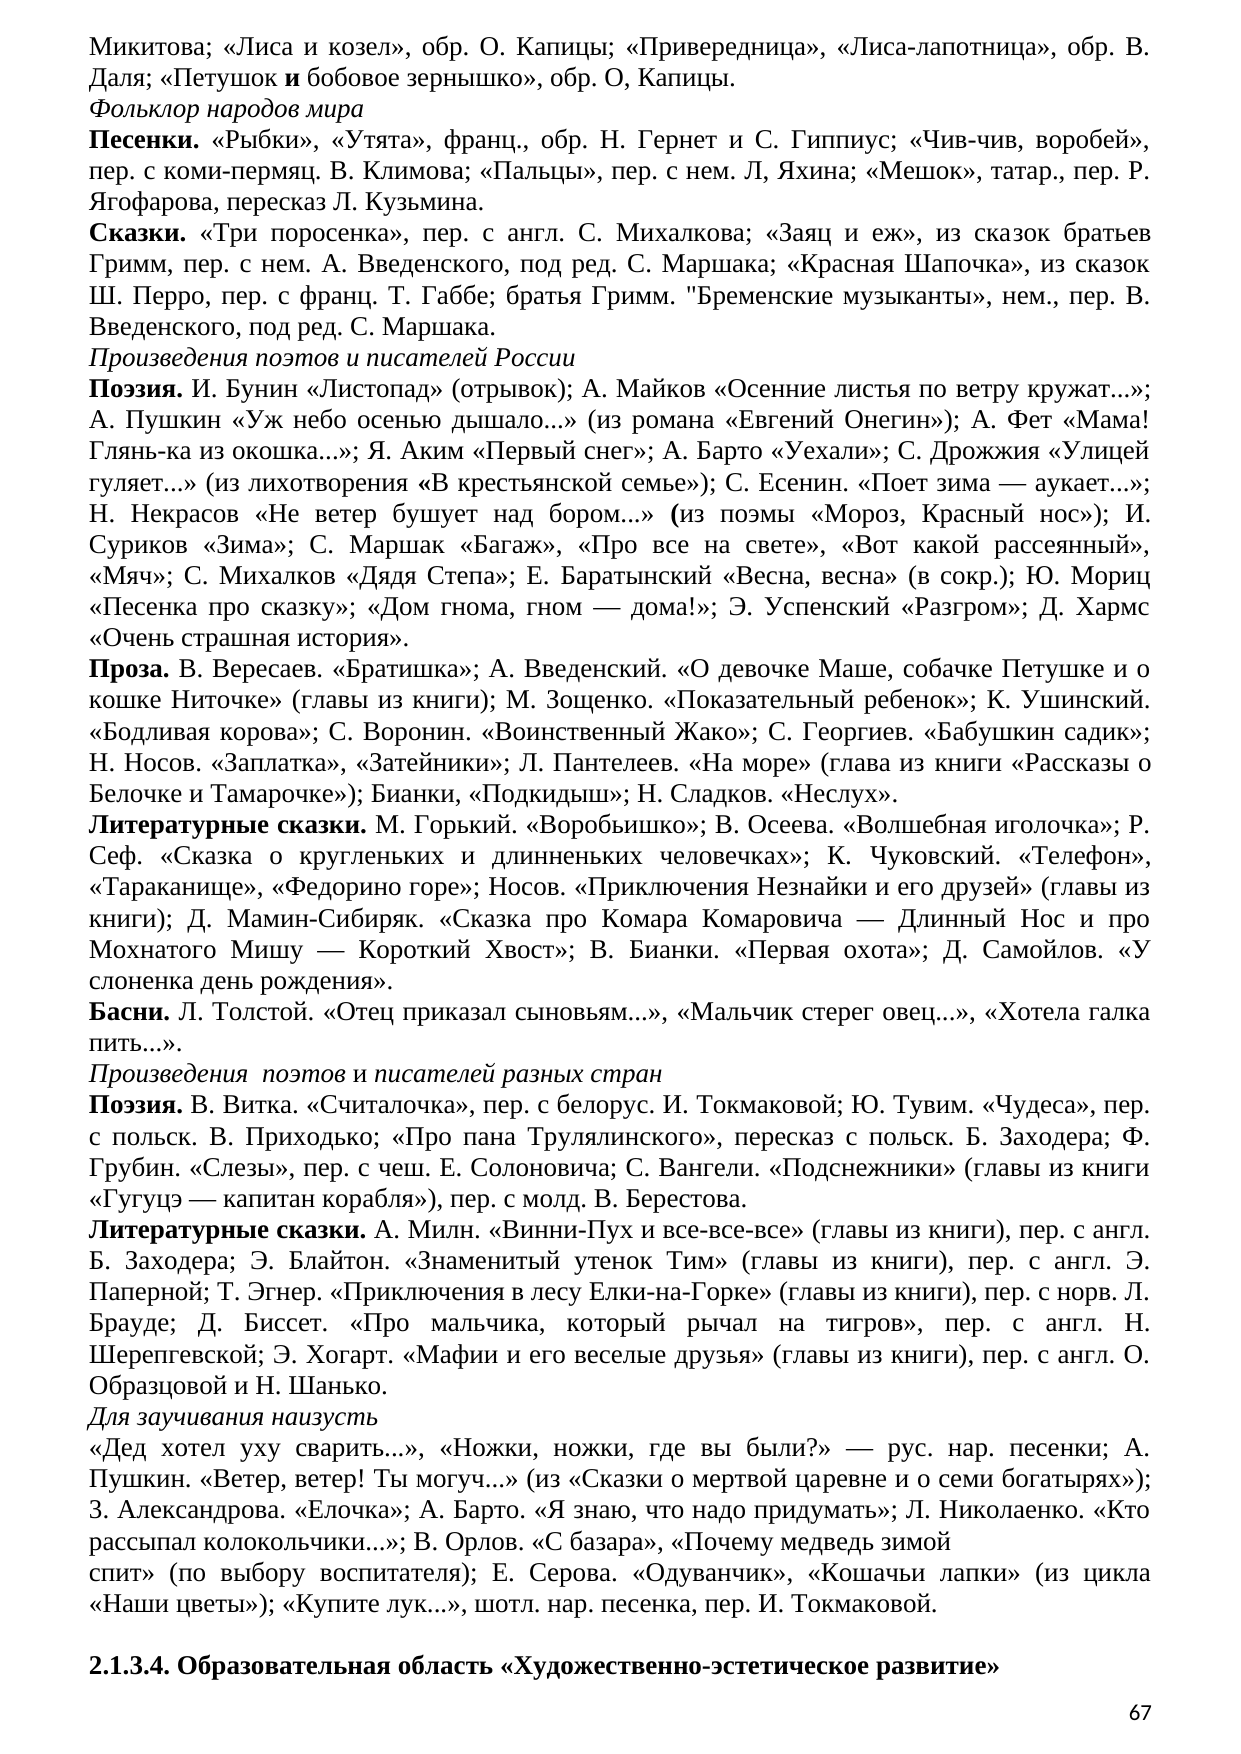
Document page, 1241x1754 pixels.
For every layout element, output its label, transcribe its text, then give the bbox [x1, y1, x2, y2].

text Для заучивания наизусть [89, 1400, 1152, 1431]
text Проза. В. Вересаев. «Братишка»; А. Введенский. «О девочке Маше, собачке Петушке и о кошке Ниточке» (главы из книги); М. Зощенко. «Показательный ребенок»; К. Ушинский. «Бодливая корова»; С. Воронин. «Воинственный Жако»; С. Георгиев. «Бабушкин садик»; Н. Носов. «Заплатка», «Затейники»; Л. Пантелеев. «На море» (глава из книги «Рассказы о Белочке и Тамарочке»); Бианки, «Подкидыш»; Н. Сладков. «Неслух». [89, 652, 1152, 808]
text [89, 29, 1152, 92]
text Песенки. «Рыбки», «Утята», франц., обр. Н. Гернет и С. Гиппиус; «Чив-чив, воробей», пер. с коми-пермяц. В. Климова; «Пальцы», пер. с нем. Л, Яхина; «Мешок», татар., пер. Р. Ягофарова, пересказ Л. Кузьмина. [89, 123, 1152, 216]
text Произведения поэтов и писателей разных стран [89, 1057, 1152, 1088]
text Литературные сказки. А. Милн. «Винни-Пух и все-все-все» (главы из книги), пер. с англ. Б. Заходера; Э. Блайтон. «Знаменитый утенок Тим» (главы из книги), пер. с англ. Э. Паперной; Т. Эгнер. «Приключения в лесу Елки-на-Горке» (главы из книги), пер. с норв. Л. Брауде; Д. Биссет. «Про мальчика, который рычал на тигров», пер. с англ. Н. Шерепгевской; Э. Хогарт. «Мафии и его веселые друзья» (главы из книги), пер. с англ. О. Образцовой и Н. Шанько. [89, 1213, 1152, 1400]
text Басни. Л. Толстой. «Отец приказал сыновьям...», «Мальчик стерег овец...», «Хотела галка пить...». [89, 995, 1152, 1057]
text 2.1.3.4. Образовательная область «Художественно-эстетическое развитие» [89, 1649, 1152, 1680]
text Сказки. «Три поросенка», пер. с англ. С. Михалкова; «Заяц и еж», из сказок братьев Гримм, пер. с нем. А. Введенского, под ред. С. Маршака; «Красная Шапочка», из сказок Ш. Перро, пер. с франц. Т. Габбе; братья Гримм. "Бременские музыканты», нем., пер. В. Введенского, под ред. С. Маршака. [89, 216, 1152, 341]
text спит» (по выбору воспитателя); Е. Серова. «Одуванчик», «Кошачьи лапки» (из цикла «Наши цветы»); «Купите лук...», шотл. нар. песенка, пер. И. Токмаковой. [89, 1556, 1152, 1618]
text Фольклор народов мира [89, 92, 1152, 123]
text Произведения поэтов и писателей России [89, 341, 1152, 372]
text Поэзия. В. Витка. «Считалочка», пер. с белорус. И. Токмаковой; Ю. Тувим. «Чудеса», пер. с польск. В. Приходько; «Про пана Трулялинского», пересказ с польск. Б. Заходера; Ф. Грубин. «Слезы», пер. с чеш. Е. Солоновича; С. Вангели. «Подснежники» (главы из книги «Гугуцэ — капитан корабля»), пер. с молд. В. Берестова. [89, 1088, 1152, 1213]
text Поэзия. И. Бунин «Листопад» (отрывок); А. Майков «Осенние листья по ветру кружат...»; А. Пушкин «Уж небо осенью дышало...» (из романа «Евгений Онегин»); А. Фет «Мама! Глянь-ка из окошка...»; Я. Аким «Первый снег»; А. Барто «Уехали»; С. Дрожжия «Улицей гуляет...» (из лихотворения «В крестьянской семье»); С. Есенин. «Поет зима — аукает...»; Н. Некрасов «Не ветер бушует над бором...» (из поэмы «Мороз, Красный нос»); И. Суриков «Зима»; С. Маршак «Багаж», «Про все на свете», «Вот какой рассеянный», «Мяч»; С. Михалков «Дядя Степа»; Е. Баратынский «Весна, весна» (в сокр.); Ю. Мориц «Песенка про сказку»; «Дом гнома, гном — дома!»; Э. Успенский «Разгром»; Д. Хармс «Очень страшная история». [89, 372, 1152, 652]
text «Дед хотел уху сварить...», «Ножки, ножки, где вы были?» — рус. нар. песенки; А. Пушкин. «Ветер, ветер! Ты могуч...» (из «Сказки о мертвой царевне и о семи богатырях»); 3. Александрова. «Елочка»; А. Барто. «Я знаю, что надо придумать»; Л. Николаенко. «Кто рассыпал колокольчики...»; В. Орлов. «С базара», «Почему медведь зимой [89, 1431, 1152, 1556]
text Литературные сказки. М. Горький. «Воробьишко»; В. Осеева. «Волшебная иголочка»; Р. Сеф. «Сказка о кругленьких и длинненьких человечках»; К. Чуковский. «Телефон», «Тараканище», «Федорино горе»; Носов. «Приключения Незнайки и его друзей» (главы из книги); Д. Мамин-Сибиряк. «Сказка про Комара Комаровича — Длинный Нос и про Мохнатого Мишу — Короткий Хвост»; В. Бианки. «Первая охота»; Д. Самойлов. «У слоненка день рождения». [89, 808, 1152, 995]
